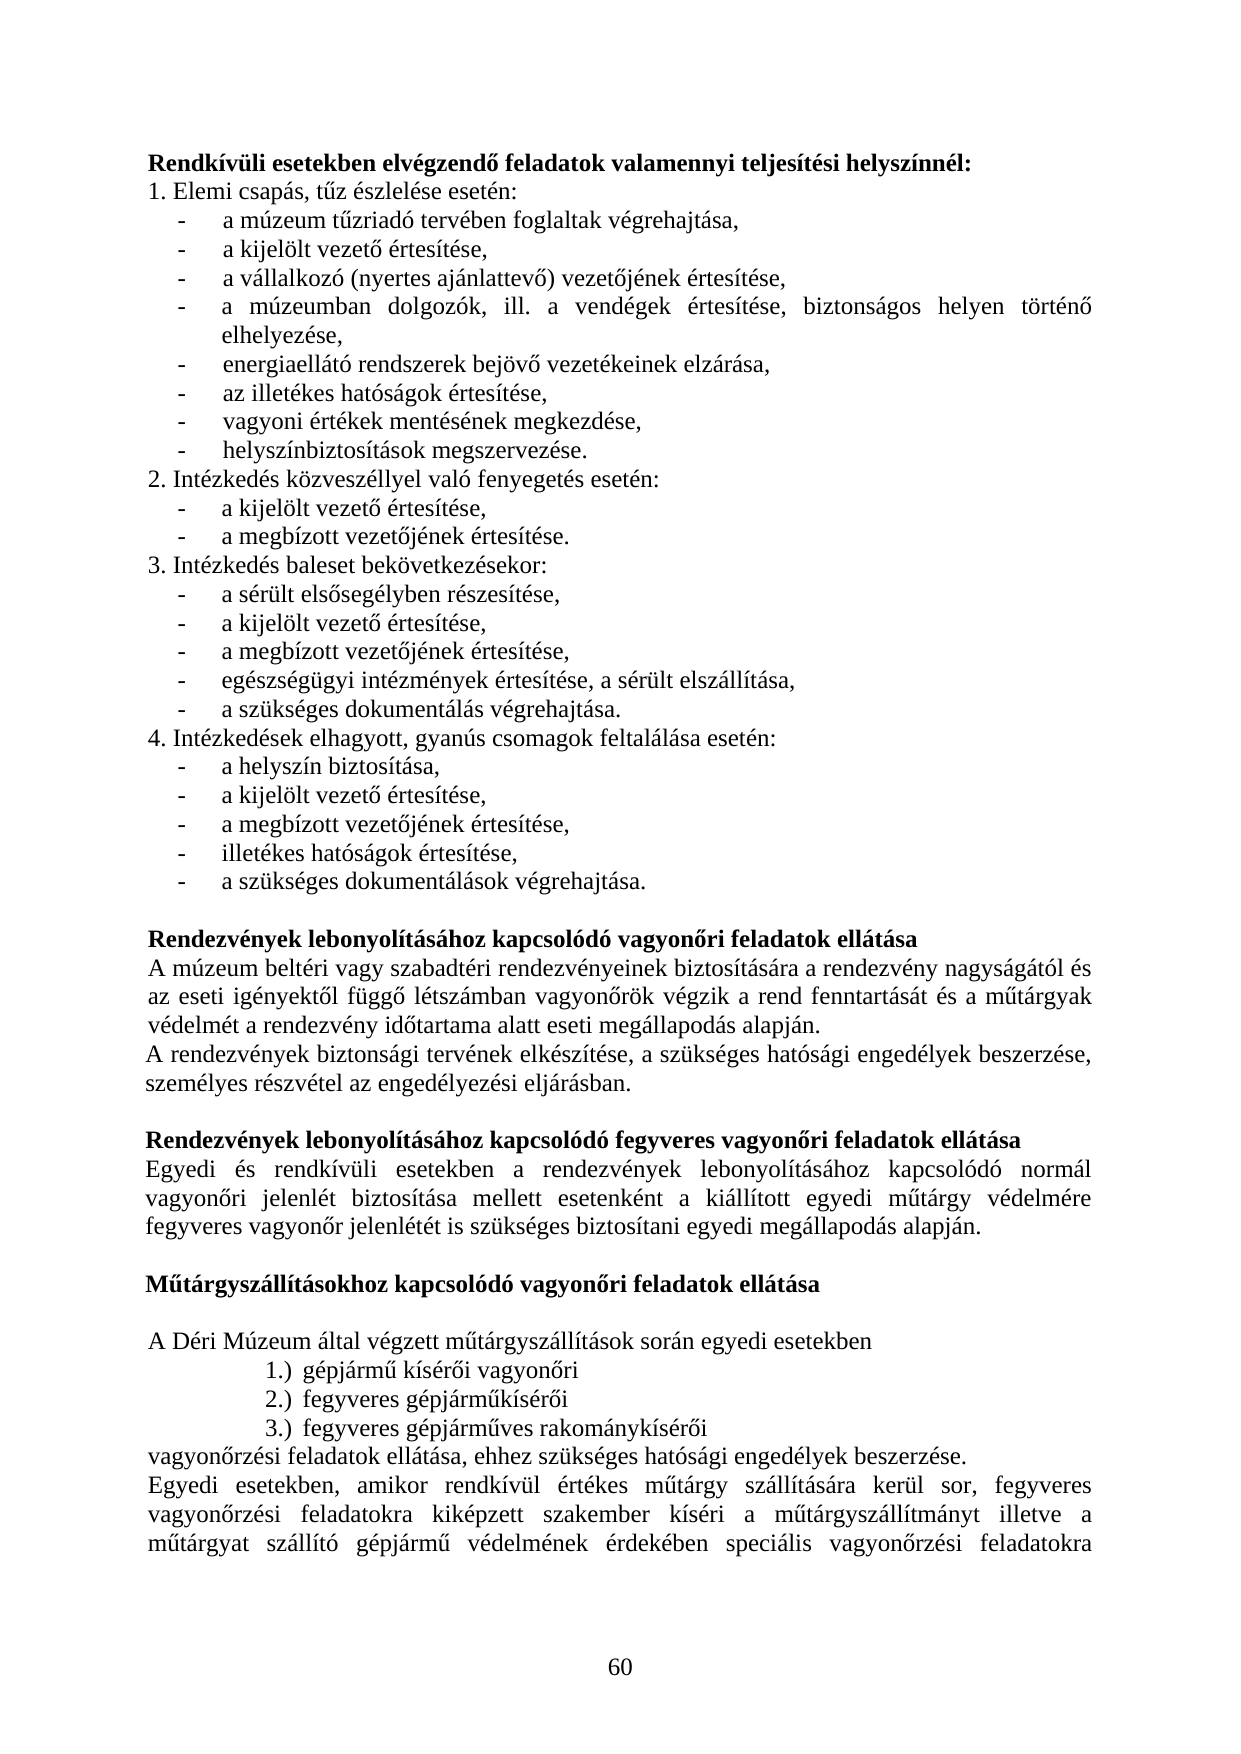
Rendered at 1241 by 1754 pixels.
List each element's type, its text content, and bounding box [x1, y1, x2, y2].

text - a kijelölt vezető értesítése, [177, 780, 1093, 809]
text Rendkívüli esetekben elvégzendő feladatok valamennyi teljesítési helyszínnél: [148, 148, 1093, 176]
text 4. Intézkedések elhagyott, gyanús csomagok feltalálása esetén: [148, 723, 1093, 751]
text Műtárgyszállításokhoz kapcsolódó vagyonőri feladatok ellátása [145, 1269, 1093, 1298]
list gépjármű kísérői vagyonőri [265, 1355, 1093, 1384]
list fegyveres gépjárműkísérői [265, 1384, 1093, 1413]
list a vállalkozó (nyertes ajánlattevő) vezetőjének értesítése, [177, 263, 1093, 291]
list a múzeumban dolgozók, ill. a vendégek értesítése, biztonságos helyen történő elhelyezése, [177, 291, 1093, 349]
text Rendezvények lebonyolításához kapcsolódó vagyonőri feladatok ellátása [148, 924, 1093, 953]
text A Déri Múzeum által végzett műtárgyszállítások során egyedi esetekben [148, 1326, 1093, 1355]
text A rendezvények biztonsági tervének elkészítése, a szükséges hatósági engedélyek beszerzése, személyes részvétel az engedélyezési eljárásban. [145, 1039, 1093, 1096]
text 3. Intézkedés baleset bekövetkezésekor: [148, 550, 1093, 579]
text vagyonőrzési feladatok ellátása, ehhez szükséges hatósági engedélyek beszerzése. [148, 1441, 1093, 1470]
list vagyoni értékek mentésének megkezdése, [177, 406, 1093, 435]
list az illetékes hatóságok értesítése, [177, 378, 1093, 406]
text - a megbízott vezetőjének értesítése, [177, 636, 1093, 665]
text - a kijelölt vezető értesítése, [177, 493, 1093, 521]
text 1. Elemi csapás, tűz észlelése esetén: [148, 176, 1093, 205]
text - a sérült elsősegélyben részesítése, [177, 579, 1093, 608]
list a kijelölt vezető értesítése, [177, 234, 1093, 263]
text - a megbízott vezetőjének értesítése, [177, 809, 1093, 838]
text Rendezvények lebonyolításához kapcsolódó fegyveres vagyonőri feladatok ellátása [145, 1125, 1093, 1154]
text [148, 1470, 1093, 1556]
text - a helyszín biztosítása, [177, 751, 1093, 780]
text - a szükséges dokumentálások végrehajtása. [177, 866, 1093, 895]
text - a kijelölt vezető értesítése, [177, 608, 1093, 636]
list fegyveres gépjárműves rakománykísérői [265, 1413, 1093, 1441]
list helyszínbiztosítások megszervezése. [177, 435, 1093, 464]
list a múzeum tűzriadó tervében foglaltak végrehajtása, [177, 205, 1093, 234]
text Egyedi és rendkívüli esetekben a rendezvények lebonyolításához kapcsolódó normál vagyonőri jelenlét biztosítása mellett esetenként a kiállított egyedi műtárgy védelmére fegyveres vagyonőr jelenlétét is szükséges biztosítani egyedi megállapodás alapján. [145, 1154, 1093, 1240]
text 2. Intézkedés közveszéllyel való fenyegetés esetén: [148, 464, 1093, 493]
text - egészségügyi intézmények értesítése, a sérült elszállítása, [177, 665, 1093, 694]
text - a szükséges dokumentálás végrehajtása. [177, 694, 1093, 723]
text A múzeum beltéri vagy szabadtéri rendezvényeinek biztosítására a rendezvény nagyságától és az eseti igényektől függő létszámban vagyonőrök végzik a rend fenntartását és a műtárgyak védelmét a rendezvény időtartama alatt eseti megállapodás alapján. [148, 953, 1093, 1039]
list energiaellátó rendszerek bejövő vezetékeinek elzárása, [177, 349, 1093, 378]
text - illetékes hatóságok értesítése, [177, 838, 1093, 866]
text - a megbízott vezetőjének értesítése. [177, 521, 1093, 550]
